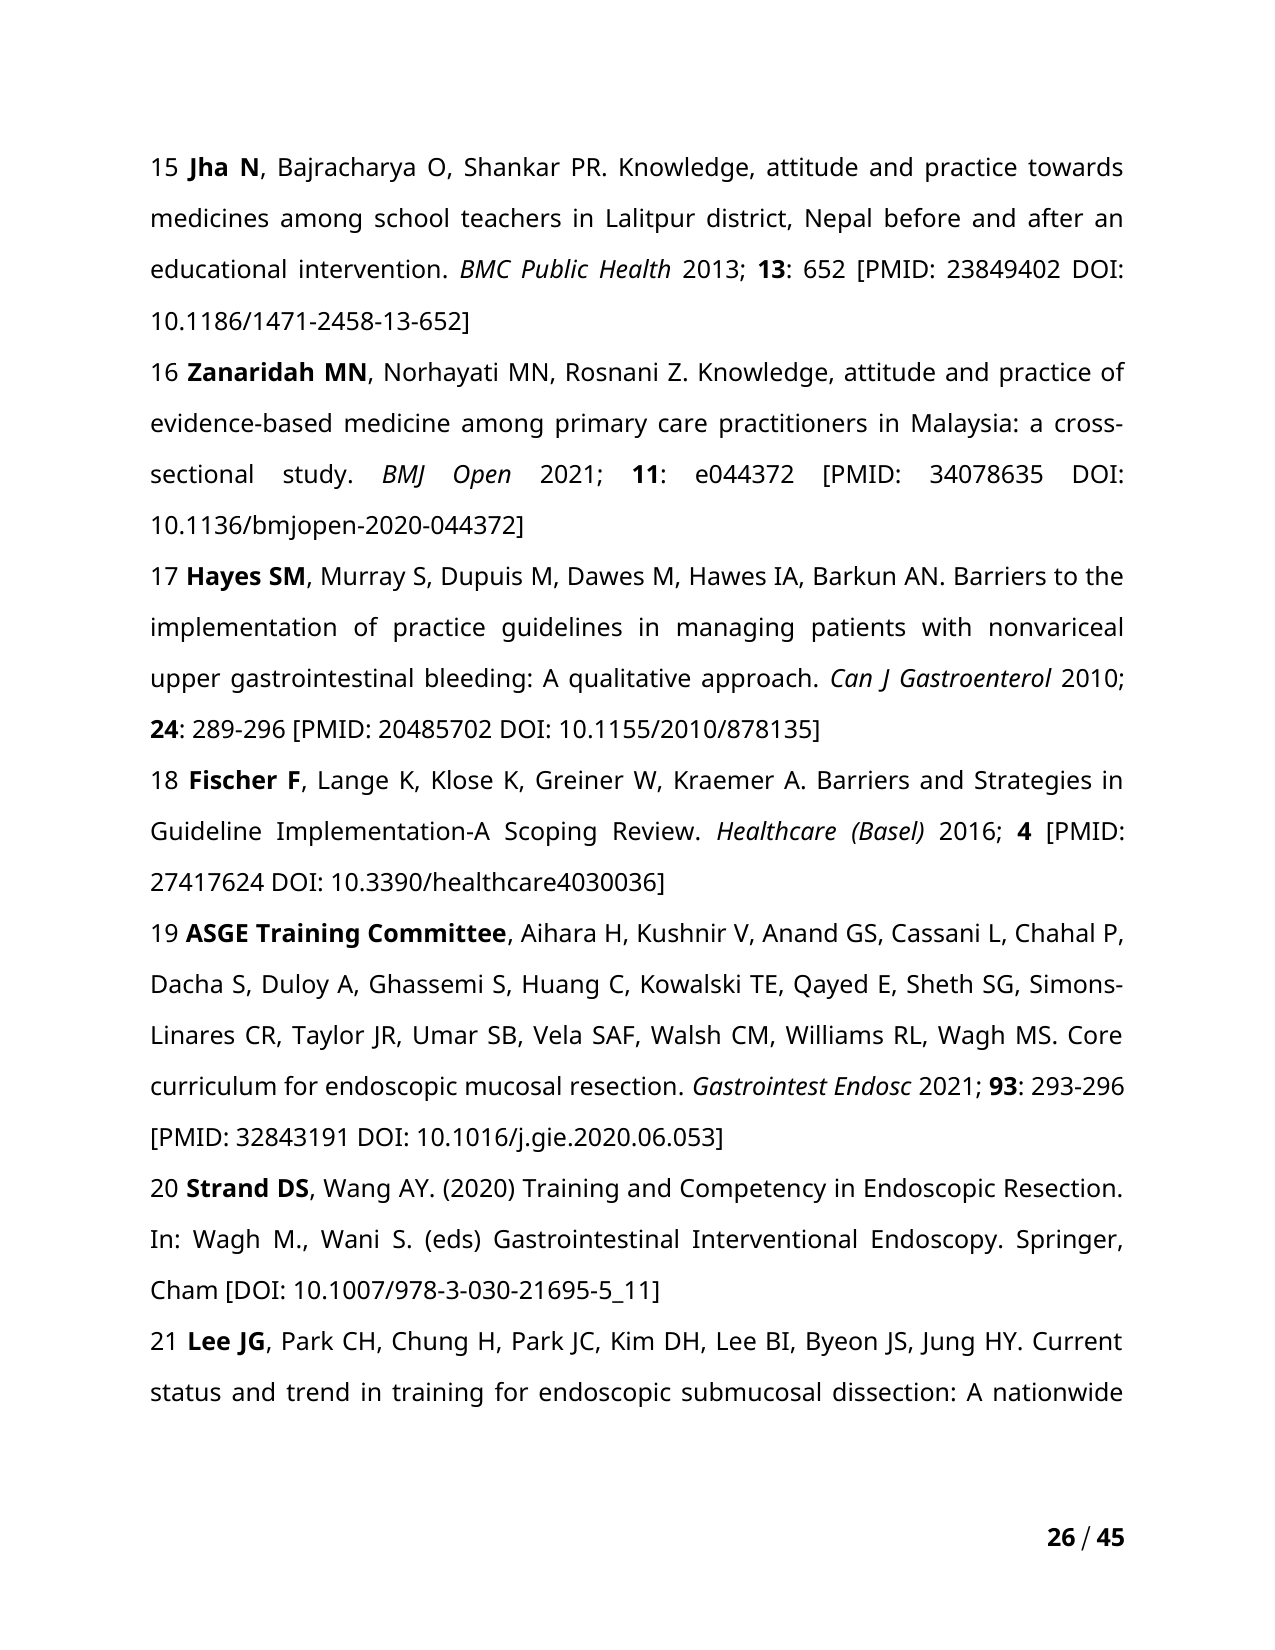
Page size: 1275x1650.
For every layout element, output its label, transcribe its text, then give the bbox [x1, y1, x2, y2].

text 15 Jha N, Bajracharya O, Shankar PR. Knowledge, attitude and practice towards medicines among school teachers in Lalitpur district, Nepal before and after an educational intervention. BMC Public Health 2013; 13: 652 [PMID: 23849402 DOI: 10.1186/1471-2458-13-652] [150, 150, 1125, 337]
text 19 ASGE Training Committee, Aihara H, Kushnir V, Anand GS, Cassani L, Chahal P, Dacha S, Duloy A, Ghassemi S, Huang C, Kowalski TE, Qayed E, Sheth SG, Simons-Linares CR, Taylor JR, Umar SB, Vela SAF, Walsh CM, Williams RL, Wagh MS. Core curriculum for endoscopic mucosal resection. Gastrointest Endosc 2021; 93: 293-296 [PMID: 32843191 DOI: 10.1016/j.gie.2020.06.053] [150, 916, 1125, 1154]
text 20 Strand DS, Wang AY. (2020) Training and Competency in Endoscopic Resection. In: Wagh M., Wani S. (eds) Gastrointestinal Interventional Endoscopy. Springer, Cham [DOI: 10.1007/978-3-030-21695-5_11] [150, 1171, 1125, 1307]
text 18 Fischer F, Lange K, Klose K, Greiner W, Kraemer A. Barriers and Strategies in Guideline Implementation-A Scoping Review. Healthcare (Basel) 2016; 4 [PMID: 27417624 DOI: 10.3390/healthcare4030036] [150, 762, 1125, 899]
text 17 Hayes SM, Murray S, Dupuis M, Dawes M, Hawes IA, Barkun AN. Barriers to the implementation of practice guidelines in managing patients with nonvariceal upper gastrointestinal bleeding: A qualitative approach. Can J Gastroenterol 2010; 24: 289-296 [PMID: 20485702 DOI: 10.1155/2010/878135] [150, 558, 1125, 746]
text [150, 1324, 1125, 1409]
text 16 Zanaridah MN, Norhayati MN, Rosnani Z. Knowledge, attitude and practice of evidence-based medicine among primary care practitioners in Malaysia: a cross-sectional study. BMJ Open 2021; 11: e044372 [PMID: 34078635 DOI: 10.1136/bmjopen-2020-044372] [150, 354, 1125, 541]
